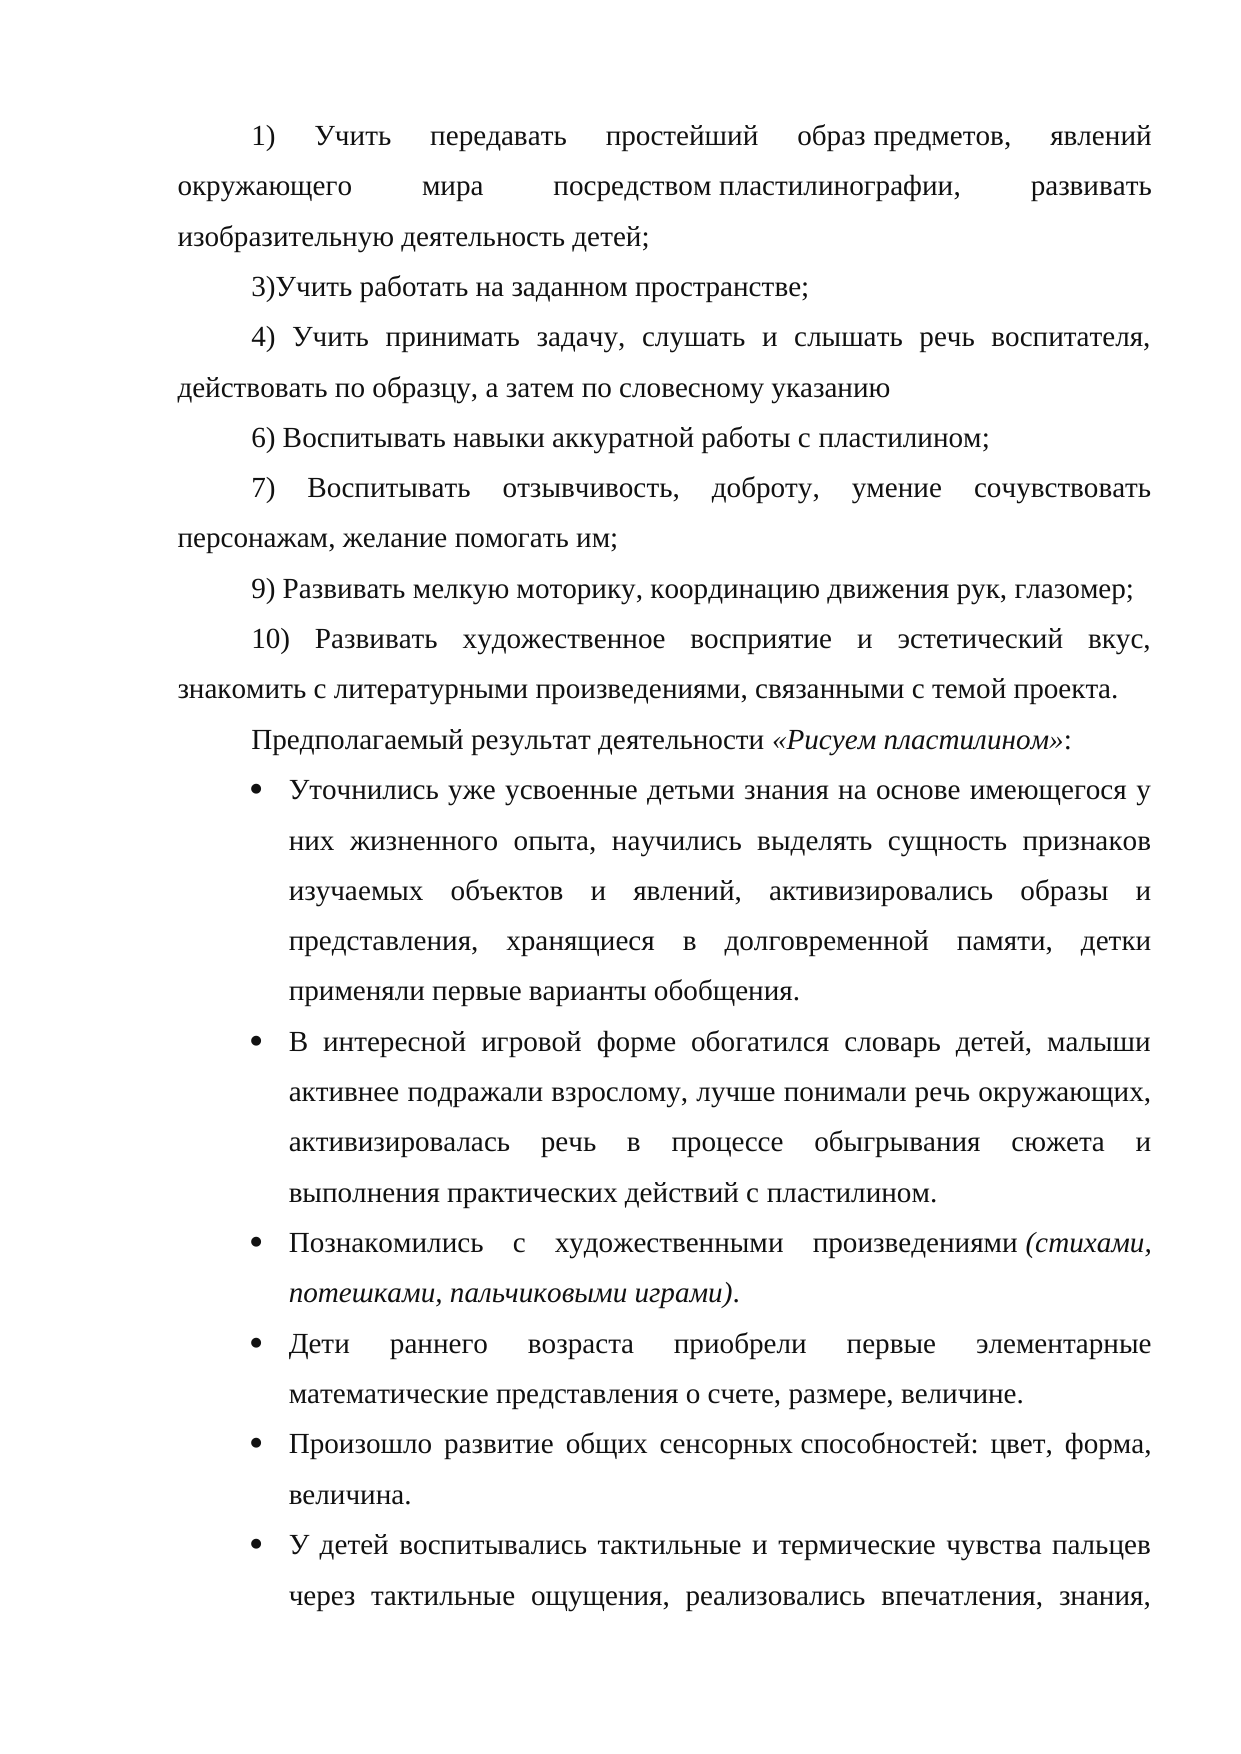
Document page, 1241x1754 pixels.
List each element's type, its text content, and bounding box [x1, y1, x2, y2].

text 6) Воспитывать навыки аккуратной работы с пластилином; [177, 420, 1152, 453]
text 10) Развивать художественное восприятие и эстетический вкус, знакомить с литературными произведениями, связанными с темой проекта. [177, 621, 1152, 705]
text Предполагаемый результат деятельности «Рисуем пластилином»: [177, 722, 1152, 755]
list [251, 1527, 1152, 1611]
list Дети раннего возраста приобрели первые элементарные математические представления о счете, размере, величине. [251, 1326, 1152, 1410]
list В интересной игровой форме обогатился словарь детей, малыши активнее подражали взрослому, лучше понимали речь окружающих, активизировалась речь в процессе обыгрывания сюжета и выполнения практических действий с пластилином. [251, 1024, 1152, 1208]
text 9) Развивать мелкую моторику, координацию движения рук, глазомер; [177, 571, 1152, 604]
list Уточнились уже усвоенные детьми знания на основе имеющегося у них жизненного опыта, научились выделять сущность признаков изучаемых объектов и явлений, активизировались образы и представления, хранящиеся в долговременной памяти, детки применяли первые варианты обобщения. [251, 772, 1152, 1007]
list Познакомились с художественными произведениями (стихами, потешками, пальчиковыми играми). [251, 1225, 1152, 1309]
text 3)Учить работать на заданном пространстве; [177, 269, 1152, 303]
text 4) Учить принимать задачу, слушать и слышать речь воспитателя, действовать по образцу, а затем по словесному указанию [177, 319, 1152, 403]
list Произошло развитие общих сенсорных способностей: цвет, форма, величина. [251, 1427, 1152, 1511]
text 1) Учить передавать простейший образ предметов, явлений окружающего мира посредством пластилинографии, развивать изобразительную деятельность детей; [177, 118, 1152, 252]
text 7) Воспитывать отзывчивость, доброту, умение сочувствовать персонажам, желание помогать им; [177, 470, 1152, 554]
